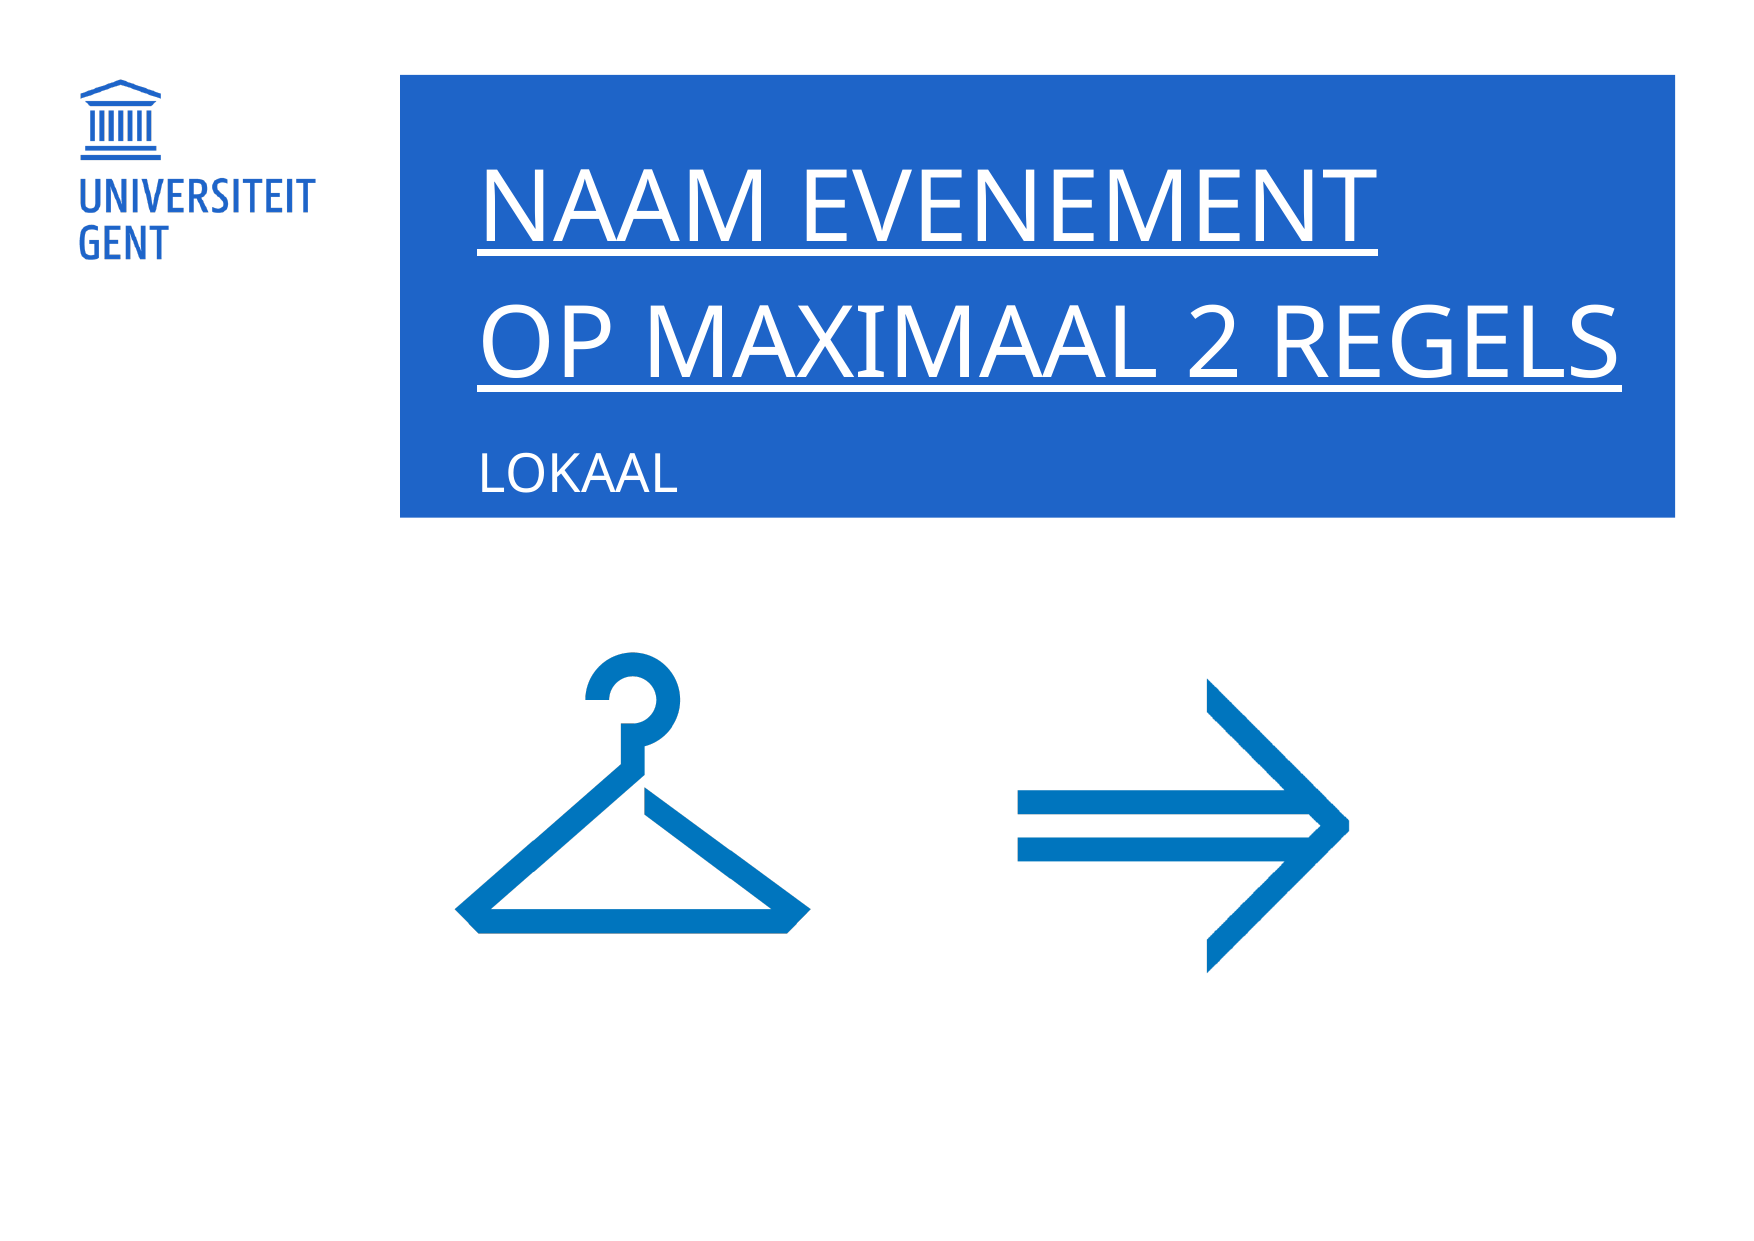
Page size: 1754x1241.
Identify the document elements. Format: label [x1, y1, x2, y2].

picture [336, 562, 1490, 1121]
picture [0, 18, 400, 339]
